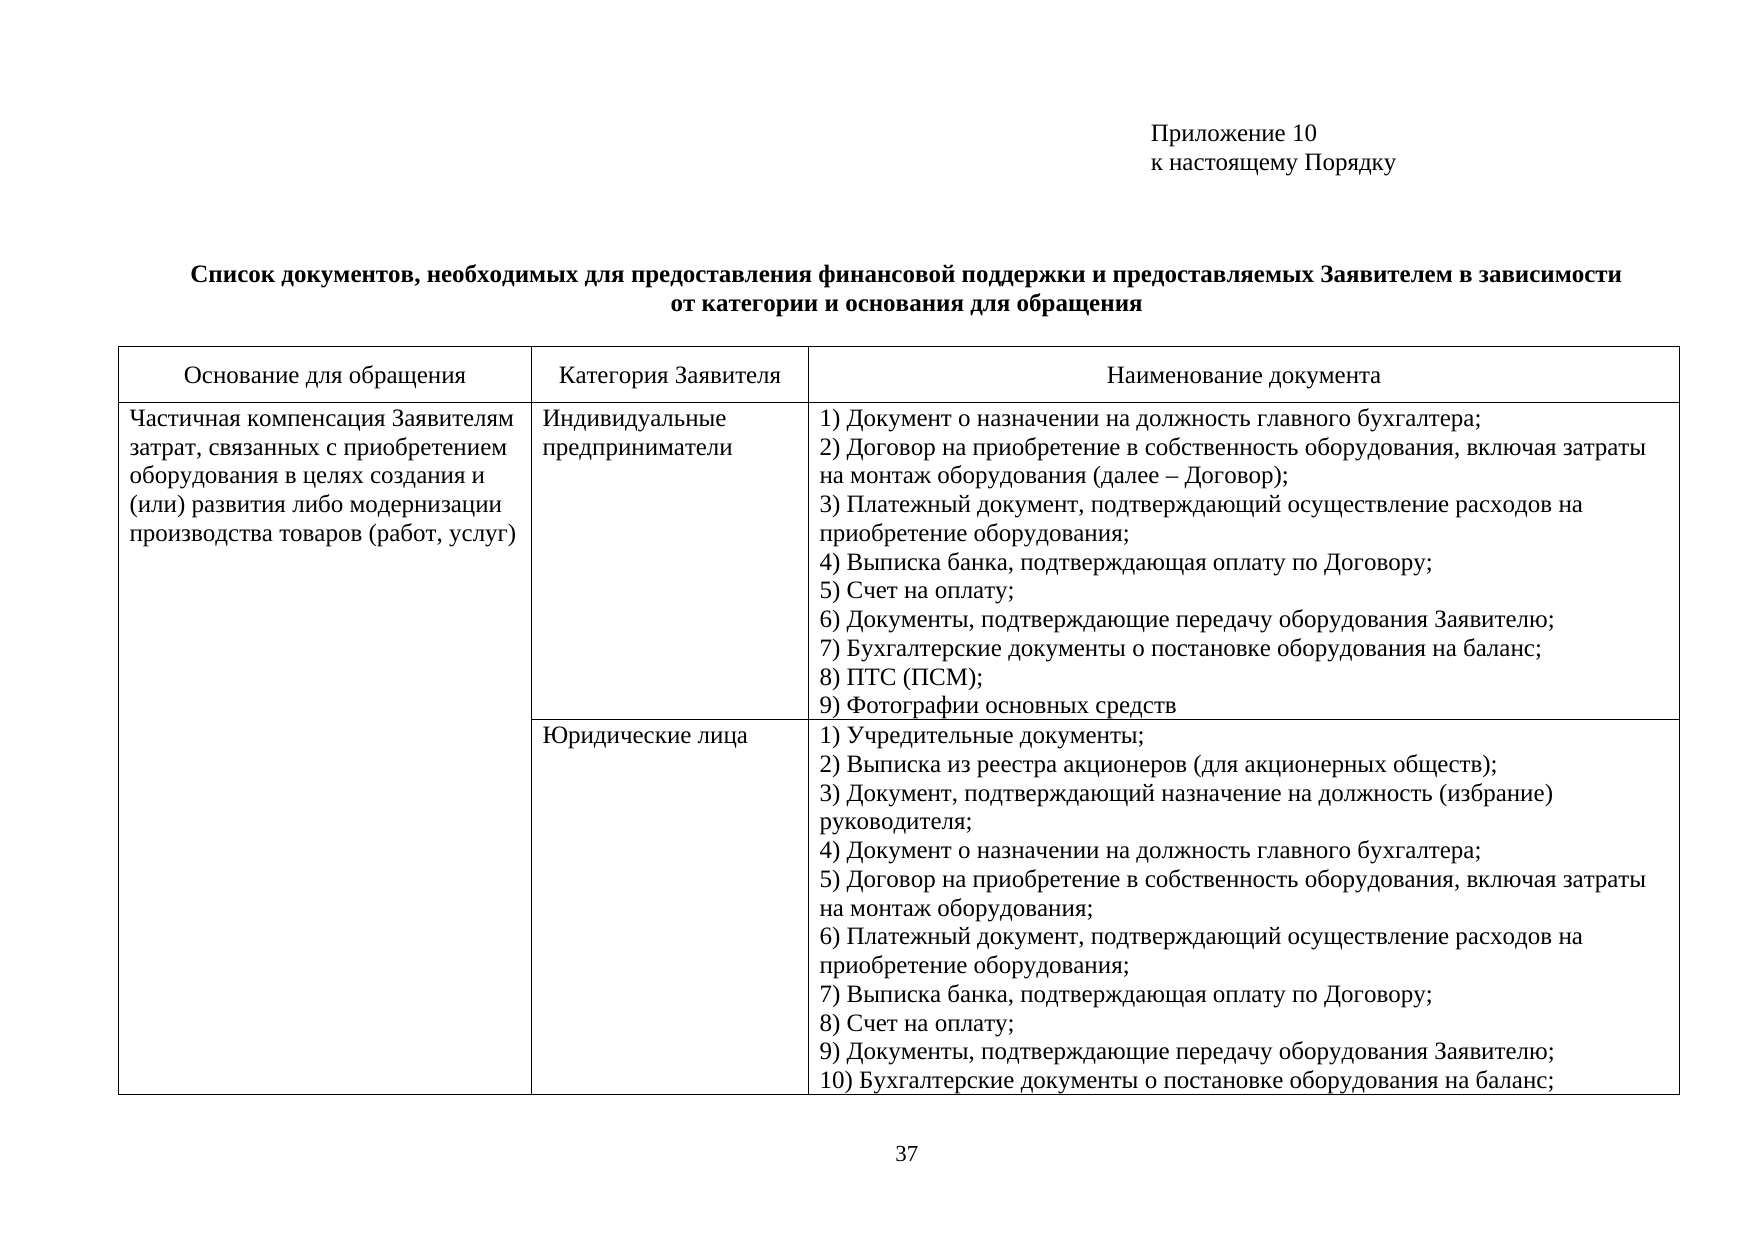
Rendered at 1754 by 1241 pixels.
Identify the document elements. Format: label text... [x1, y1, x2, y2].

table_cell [809, 720, 1679, 1094]
table_header Категория Заявителя [532, 347, 808, 402]
text Список документов, необходимых для предоставления финансовой поддержки и предоставляемых Заявителем в зависимости [118, 259, 1695, 288]
table_header Наименование документа [809, 347, 1679, 402]
table_cell Юридические лица [532, 720, 808, 1094]
table_cell 1) Документ о назначении на должность главного бухгалтера; 2) Договор на приобретение в собственность оборудования, включая затраты на монтаж оборудования (далее – Договор); 3) Платежный документ, подтверждающий осуществление расходов на приобретение оборудования; 4) Выписка банка, подтверждающая оплату по Договору; 5) Счет на оплату; 6) Документы, подтверждающие передачу оборудования Заявителю; 7) Бухгалтерские документы о постановке оборудования на баланс; 8) ПТС (ПСМ); 9) Фотографии основных средств [809, 403, 1679, 719]
text от категории и основания для обращения [118, 288, 1695, 317]
table_header Основание для обращения [119, 347, 531, 402]
text к настоящему Порядку [1151, 147, 1695, 176]
text Приложение 10 [1151, 118, 1695, 147]
table_cell Частичная компенсация Заявителям затрат, связанных с приобретением оборудования в целях создания и (или) развития либо модернизации производства товаров (работ, услуг) [119, 403, 531, 1094]
table_cell Индивидуальные предприниматели [532, 403, 808, 719]
